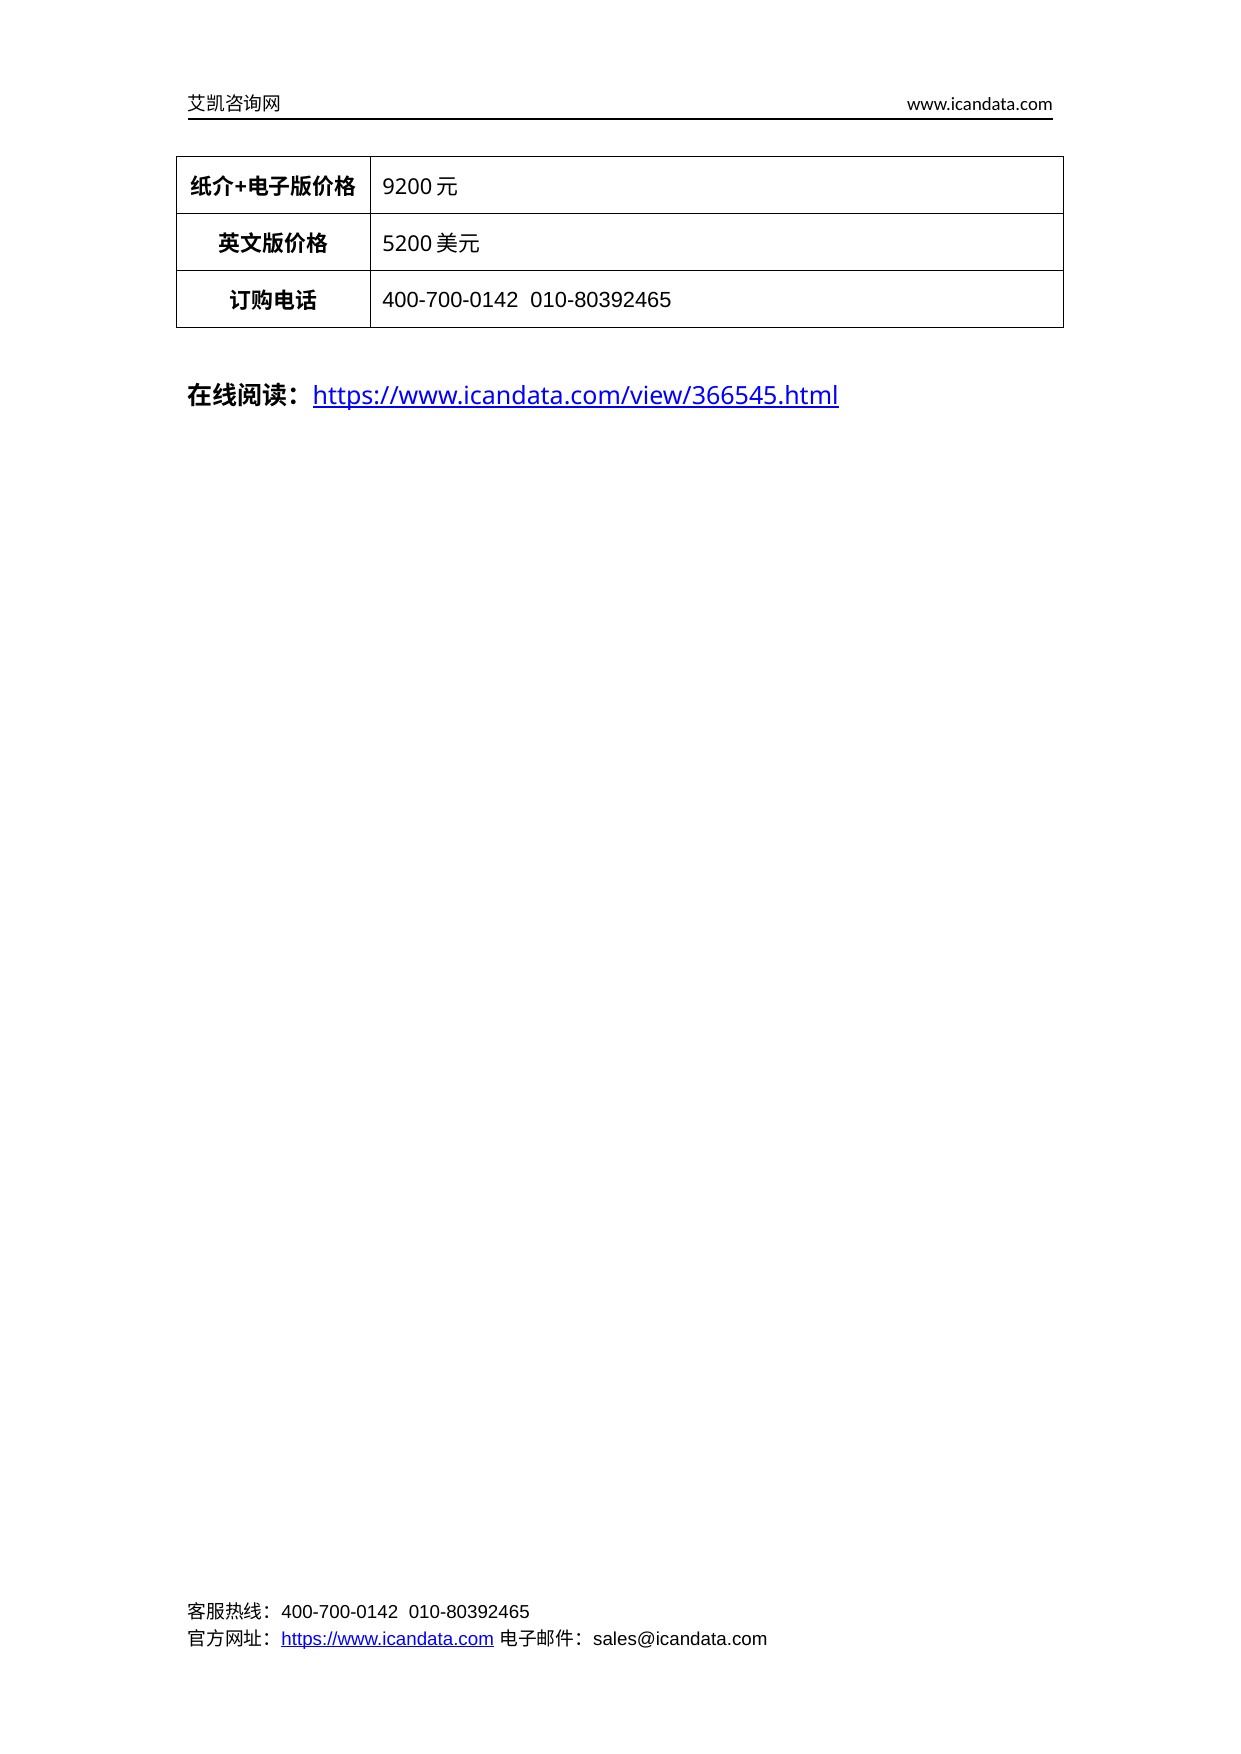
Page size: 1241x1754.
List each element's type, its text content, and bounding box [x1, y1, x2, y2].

text 在线阅读：https://www.icandata.com/view/366545.html [187, 361, 1053, 426]
table_cell 400-700-0142 010-80392465 [371, 271, 1063, 327]
table_cell 9200元 [371, 157, 1063, 213]
table_cell 订购电话 [177, 271, 370, 327]
table_cell 5200美元 [371, 214, 1063, 270]
table_cell 英文版价格 [177, 214, 370, 270]
table_cell 纸介+电子版价格 [177, 157, 370, 213]
